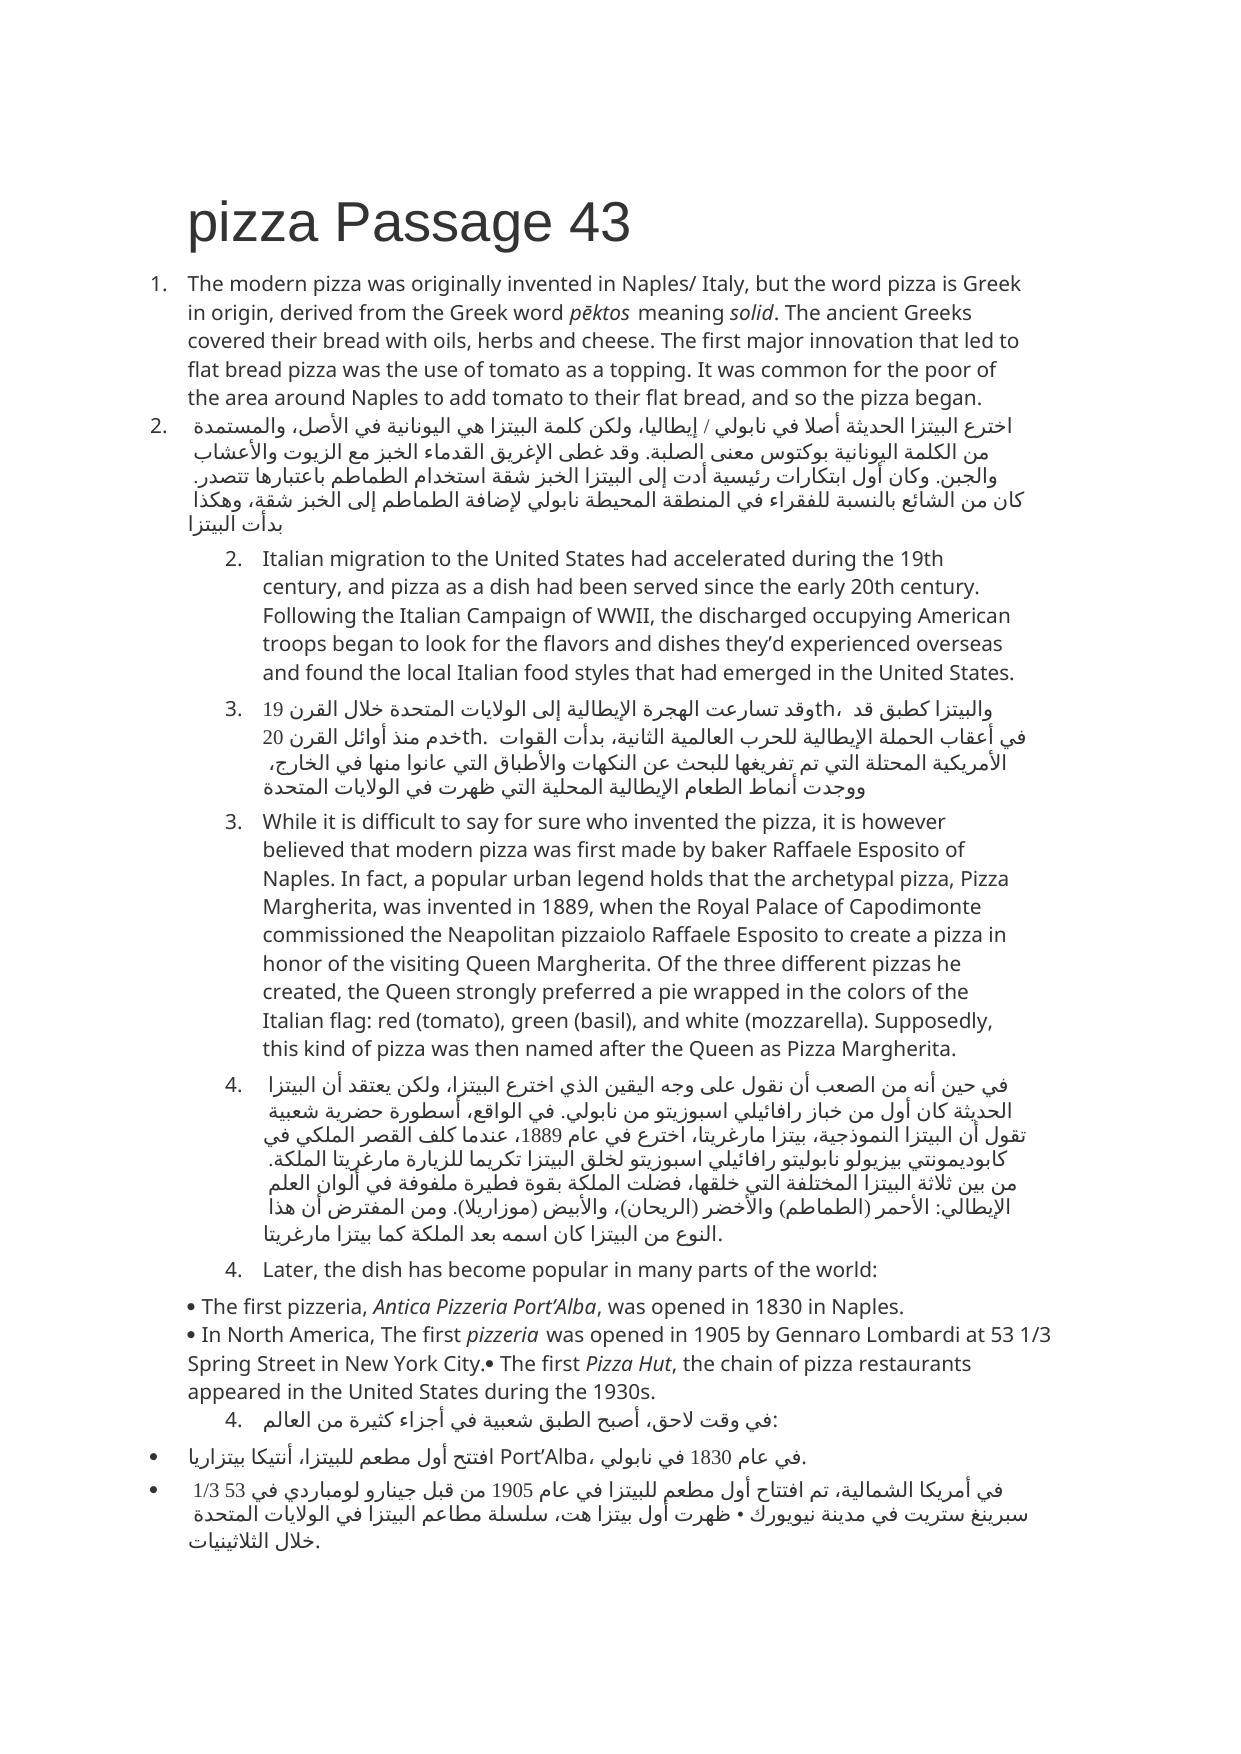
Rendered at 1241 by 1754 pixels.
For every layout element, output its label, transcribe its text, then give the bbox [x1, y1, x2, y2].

text pizza Passage 43 [187, 189, 1053, 254]
list في وقت لاحق، أصبح الطبق شعبية في أجزاء كثيرة من العالم: [225, 1406, 1029, 1434]
list افتتح أول مطعم للبيتزا، أنتيكا بيتزاريا Port’Alba، في عام 1830 في نابولي. [150, 1442, 1029, 1470]
list Italian migration to the United States had accelerated during the 19th century, and pizza as a dish had been served since the early 20th century. Following the Italian Campaign of WWII, the discharged occupying American troops began to look for the flavors and dishes they’d experienced overseas and found the local Italian food styles that had emerged in the United States. [225, 544, 1029, 686]
list The modern pizza was originally invented in Naples/ Italy, but the word pizza is Greek in origin, derived from the Greek word pēktos meaning solid. The ancient Greeks covered their bread with oils, herbs and cheese. The first major innovation that led to flat bread pizza was the use of tomato as a topping. It was common for the poor of the area around Naples to add tomato to their flat bread, and so the pizza began. [150, 269, 1029, 412]
list While it is difficult to say for sure who invented the pizza, it is however believed that modern pizza was first made by baker Raffaele Esposito of Naples. In fact, a popular urban legend holds that the archetypal pizza, Pizza Margherita, was invented in 1889, when the Royal Palace of Capodimonte commissioned the Neapolitan pizzaiolo Raffaele Esposito to create a pizza in honor of the visiting Queen Margherita. Of the three different pizzas he created, the Queen strongly preferred a pie wrapped in the colors of the Italian flag: red (tomato), green (basil), and white (mozzarella). Supposedly, this kind of pizza was then named after the Queen as Pizza Margherita. [225, 807, 1029, 1063]
list اخترع البيتزا الحديثة أصلا في نابولي / إيطاليا، ولكن كلمة البيتزا هي اليونانية في الأصل، والمستمدة من الكلمة اليونانية بوكتوس معنى الصلبة. وقد غطى الإغريق القدماء الخبز مع الزيوت والأعشاب والجبن. وكان أول ابتكارات رئيسية أدت إلى البيتزا الخبز شقة استخدام الطماطم باعتبارها تتصدر. كان من الشائع بالنسبة للفقراء في المنطقة المحيطة نابولي لإضافة الطماطم إلى الخبز شقة، وهكذا بدأت البيتزا [150, 412, 1029, 536]
text The first pizzeria, Antica Pizzeria Port’Alba, was opened in 1830 in Naples. [187, 1292, 1053, 1320]
list في أمريكا الشمالية، تم افتتاح أول مطعم للبيتزا في عام 1905 من قبل جينارو لومباردي في 53 1/3 سبرينغ ستريت في مدينة نيويورك • ظهرت أول بيتزا هت، سلسلة مطاعم البيتزا في الولايات المتحدة خلال الثلاثينيات. [150, 1478, 1029, 1555]
list وقد تسارعت الهجرة الإيطالية إلى الولايات المتحدة خلال القرن 19th، والبيتزا كطبق قد خدم منذ أوائل القرن 20th. في أعقاب الحملة الإيطالية للحرب العالمية الثانية، بدأت القوات الأمريكية المحتلة التي تم تفريغها للبحث عن النكهات والأطباق التي عانوا منها في الخارج، ووجدت أنماط الطعام الإيطالية المحلية التي ظهرت في الولايات المتحدة [225, 694, 1029, 799]
text In North America, The first pizzeria was opened in 1905 by Gennaro Lombardi at 53 1/3 Spring Street in New York City. The first Pizza Hut, the chain of pizza restaurants appeared in the United States during the 1930s. [187, 1320, 1053, 1406]
list Later, the dish has become popular in many parts of the world: [225, 1256, 1029, 1284]
list في حين أنه من الصعب أن نقول على وجه اليقين الذي اخترع البيتزا، ولكن يعتقد أن البيتزا الحديثة كان أول من خباز رافائيلي اسبوزيتو من نابولي. في الواقع، أسطورة حضرية شعبية تقول أن البيتزا النموذجية، بيتزا مارغريتا، اخترع في عام 1889، عندما كلف القصر الملكي في كابوديمونتي بيزيولو نابوليتو رافائيلي اسبوزيتو لخلق البيتزا تكريما للزيارة مارغريتا الملكة. من بين ثلاثة البيتزا المختلفة التي خلقها، فضلت الملكة بقوة فطيرة ملفوفة في ألوان العلم الإيطالي: الأحمر (الطماطم) والأخضر (الريحان)، والأبيض (موزاريلا). ومن المفترض أن هذا النوع من البيتزا كان اسمه بعد الملكة كما بيتزا مارغريتا. [225, 1071, 1029, 1248]
